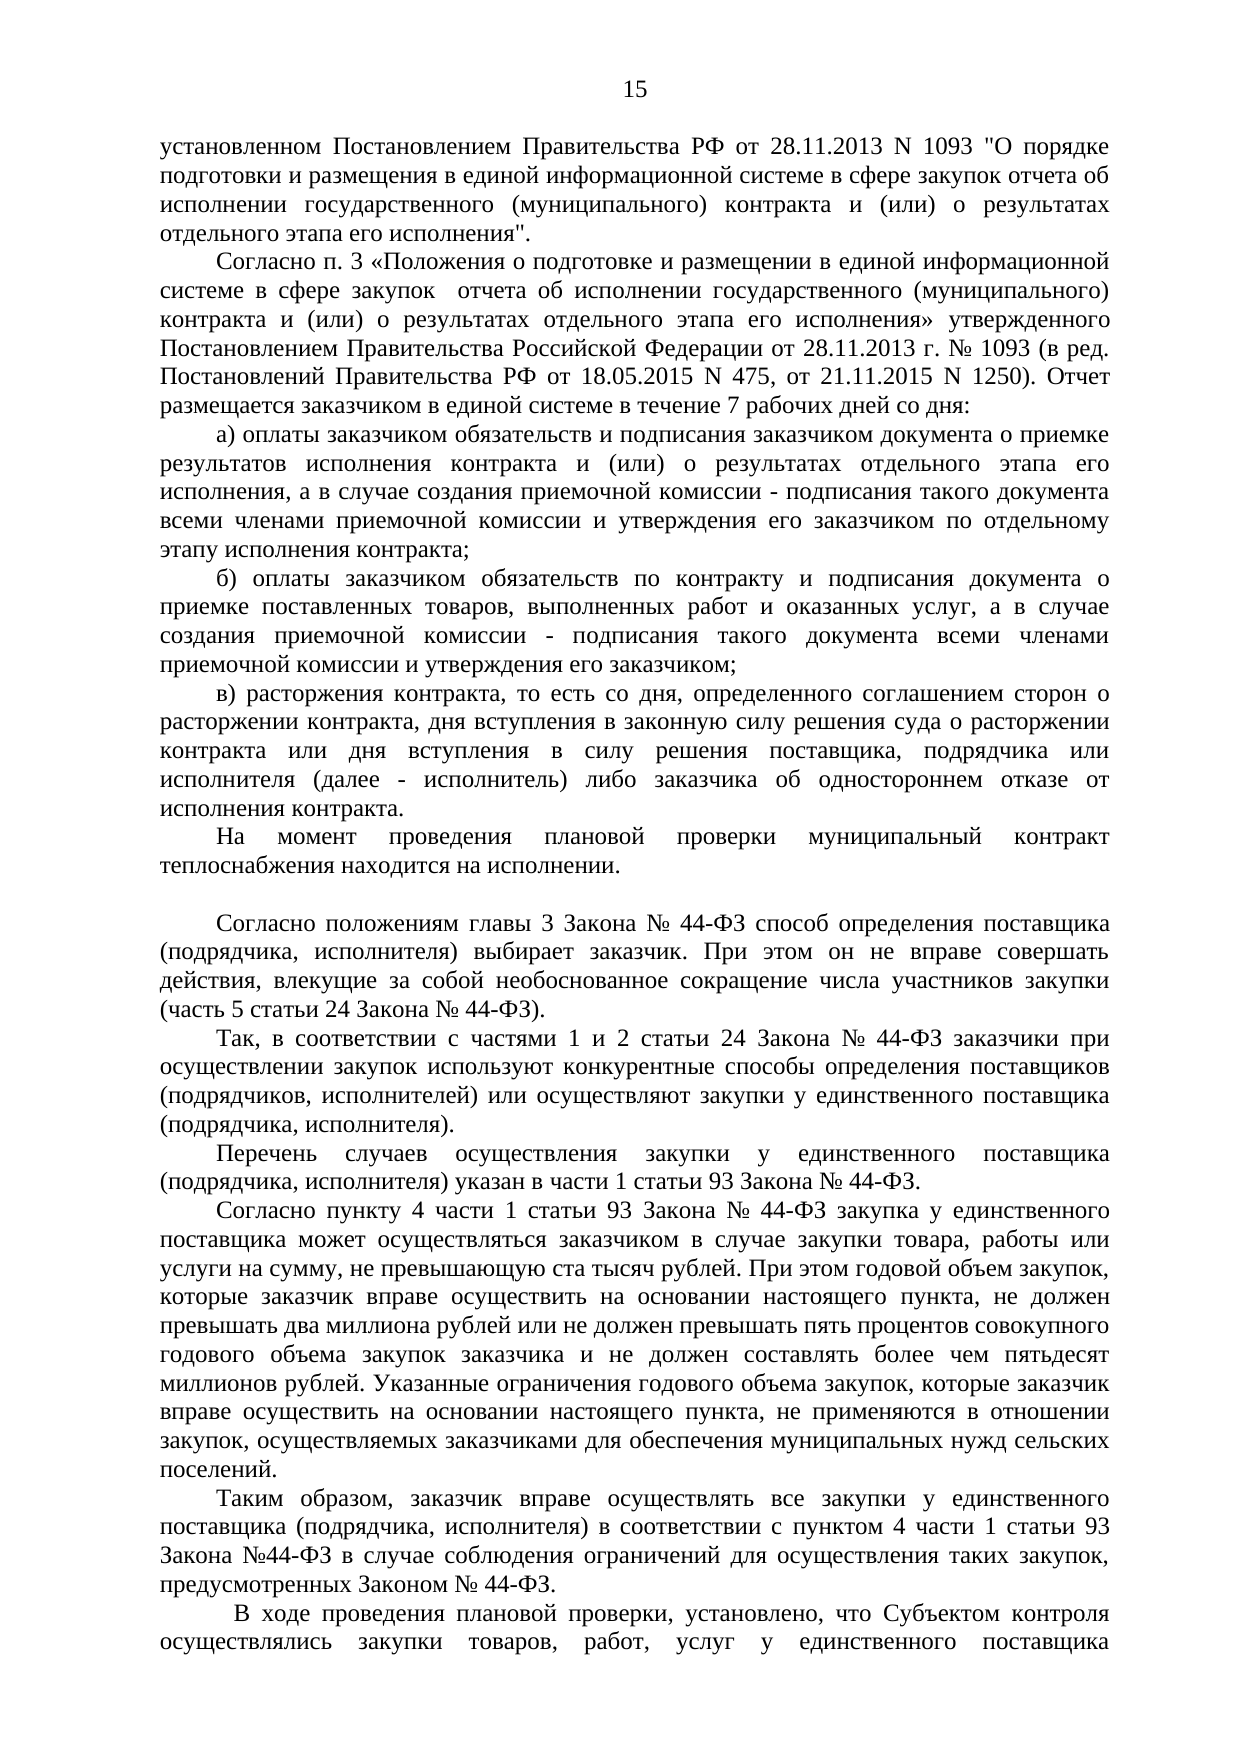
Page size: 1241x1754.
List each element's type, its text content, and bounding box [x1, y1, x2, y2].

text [159, 1598, 1110, 1655]
text На момент проведения плановой проверки муниципальный контракт теплоснабжения находится на исполнении. [159, 821, 1110, 879]
text Согласно п. 3 «Положения о подготовке и размещении в единой информационной системе в сфере закупок отчета об исполнении государственного (муниципального) контракта и (или) о результатах отдельного этапа его исполнения» утвержденного Постановлением Правительства Российской Федерации от 28.11.2013 г. № 1093 (в ред. Постановлений Правительства РФ от 18.05.2015 N 475, от 21.11.2015 N 1250). Отчет размещается заказчиком в единой системе в течение 7 рабочих дней со дня: [159, 246, 1110, 419]
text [159, 131, 1110, 246]
text Перечень случаев осуществления закупки у единственного поставщика (подрядчика, исполнителя) указан в части 1 статьи 93 Закона № 44-ФЗ. [159, 1138, 1110, 1195]
text Согласно положениям главы 3 Закона № 44-ФЗ способ определения поставщика (подрядчика, исполнителя) выбирает заказчик. При этом он не вправе совершать действия, влекущие за собой необоснованное сокращение числа участников закупки (часть 5 статьи 24 Закона № 44-ФЗ). [159, 908, 1110, 1023]
text Таким образом, заказчик вправе осуществлять все закупки у единственного поставщика (подрядчика, исполнителя) в соответствии с пунктом 4 части 1 статьи 93 Закона №44-ФЗ в случае соблюдения ограничений для осуществления таких закупок, предусмотренных Законом № 44-ФЗ. [159, 1483, 1110, 1598]
text Согласно пункту 4 части 1 статьи 93 Закона № 44-ФЗ закупка у единственного поставщика может осуществляться заказчиком в случае закупки товара, работы или услуги на сумму, не превышающую ста тысяч рублей. При этом годовой объем закупок, которые заказчик вправе осуществить на основании настоящего пункта, не должен превышать два миллиона рублей или не должен превышать пять процентов совокупного годового объема закупок заказчика и не должен составлять более чем пятьдесят миллионов рублей. Указанные ограничения годового объема закупок, которые заказчик вправе осуществить на основании настоящего пункта, не применяются в отношении закупок, осуществляемых заказчиками для обеспечения муниципальных нужд сельских поселений. [159, 1195, 1110, 1483]
text Так, в соответствии с частями 1 и 2 статьи 24 Закона № 44-ФЗ заказчики при осуществлении закупок используют конкурентные способы определения поставщиков (подрядчиков, исполнителей) или осуществляют закупки у единственного поставщика (подрядчика, исполнителя). [159, 1023, 1110, 1138]
text в) расторжения контракта, то есть со дня, определенного соглашением сторон о расторжении контракта, дня вступления в законную силу решения суда о расторжении контракта или дня вступления в силу решения поставщика, подрядчика или исполнителя (далее - исполнитель) либо заказчика об одностороннем отказе от исполнения контракта. [159, 678, 1110, 821]
text а) оплаты заказчиком обязательств и подписания заказчиком документа о приемке результатов исполнения контракта и (или) о результатах отдельного этапа его исполнения, а в случае создания приемочной комиссии - подписания такого документа всеми членами приемочной комиссии и утверждения его заказчиком по отдельному этапу исполнения контракта; [159, 419, 1110, 563]
text б) оплаты заказчиком обязательств по контракту и подписания документа о приемке поставленных товаров, выполненных работ и оказанных услуг, а в случае создания приемочной комиссии - подписания такого документа всеми членами приемочной комиссии и утверждения его заказчиком; [159, 563, 1110, 678]
